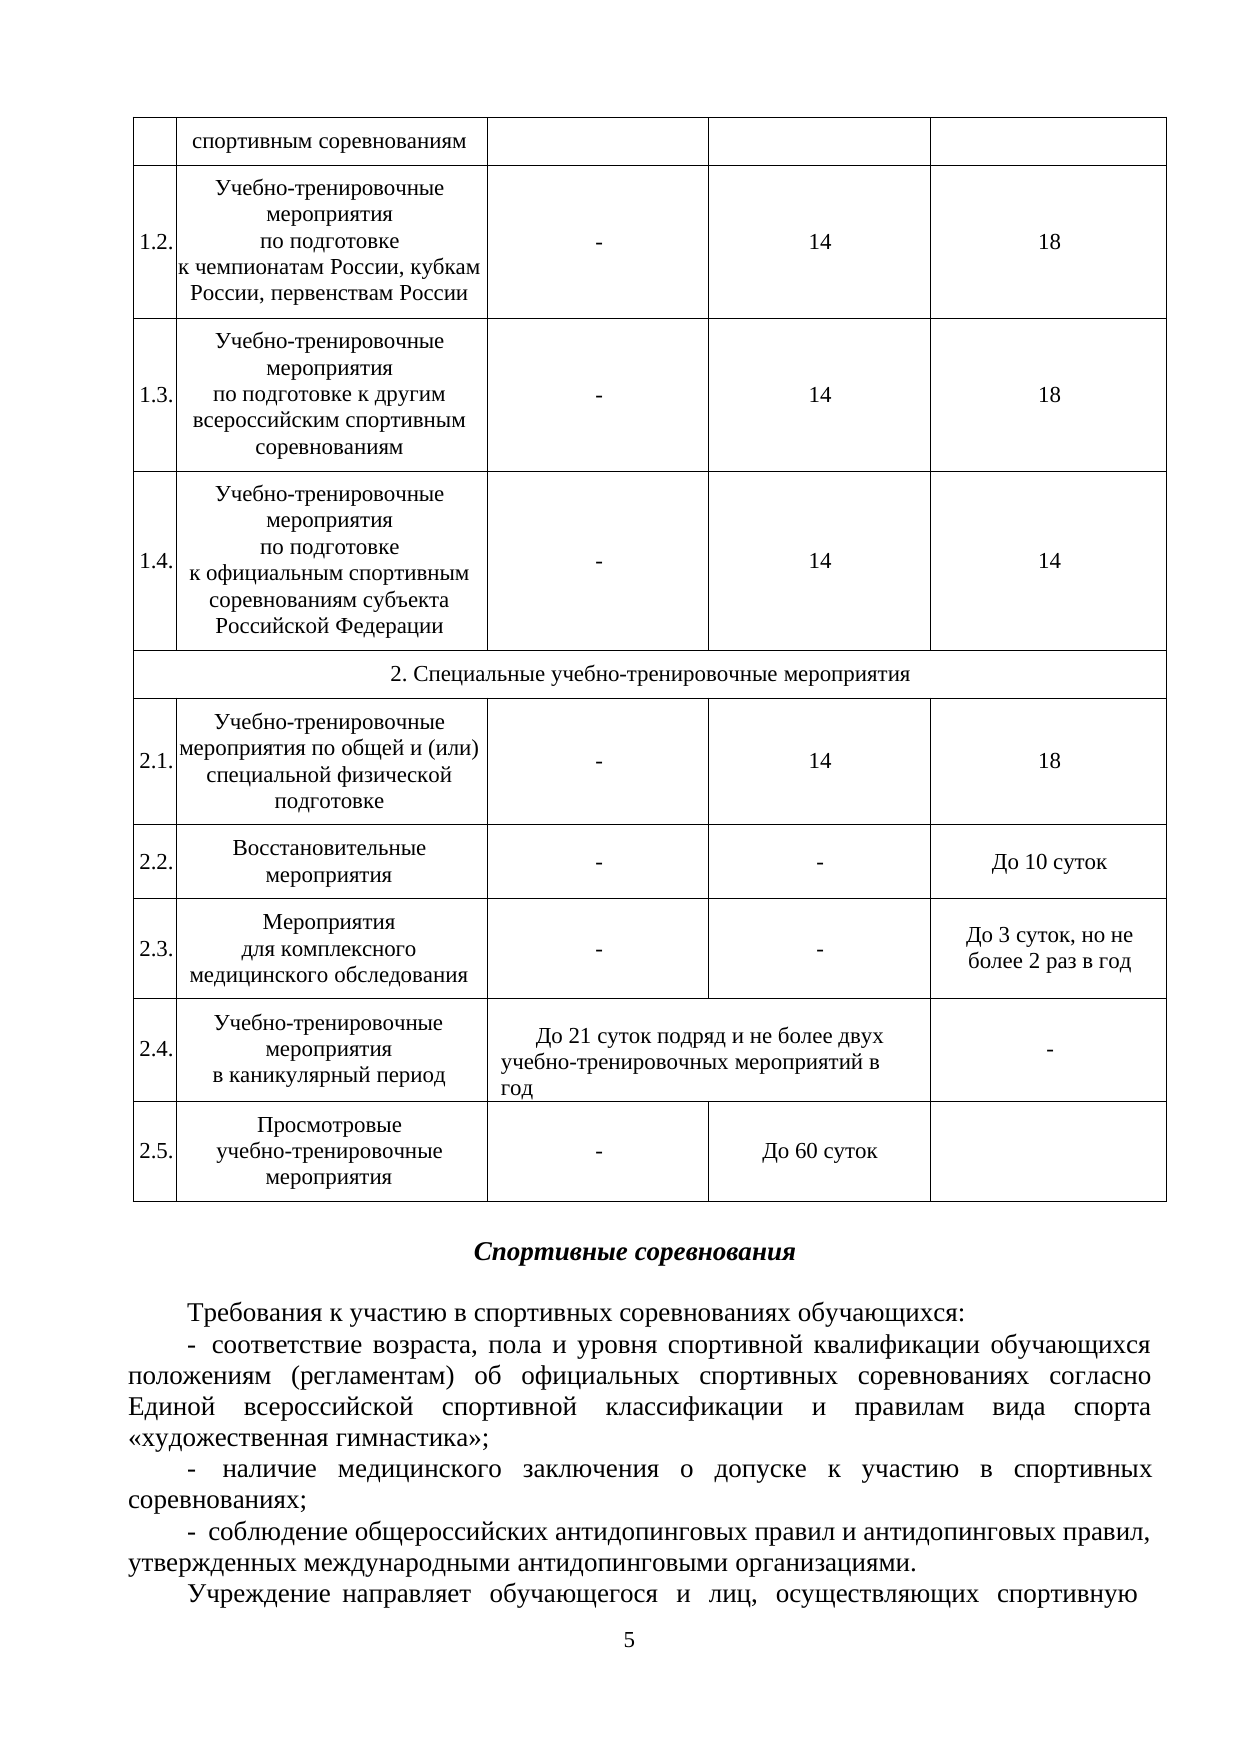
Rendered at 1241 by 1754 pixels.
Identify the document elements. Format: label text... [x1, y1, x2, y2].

table_cell - [488, 1102, 708, 1201]
table_cell - [488, 899, 708, 998]
table_cell 1.3. [134, 319, 176, 471]
table_cell 2.5. [134, 1102, 176, 1201]
table_cell - [488, 825, 708, 898]
table_cell - [488, 472, 708, 650]
table_cell 14 [709, 699, 930, 824]
table_cell [931, 1102, 1166, 1201]
table_cell 18 [931, 699, 1166, 824]
text Требования к участию в спортивных соревнованиях обучающихся: [128, 1297, 1194, 1328]
table_cell Просмотровые учебно-тренировочные мероприятия [177, 1102, 487, 1201]
table_cell - [931, 999, 1166, 1101]
table_cell Мероприятия для комплексного медицинского обследования [177, 899, 487, 998]
table_cell 14 [709, 472, 930, 650]
table_cell 1.4. [134, 472, 176, 650]
table_cell До 3 суток, но не более 2 раз в год [931, 899, 1166, 998]
table_cell - [488, 319, 708, 471]
table_cell 14 [931, 472, 1166, 650]
table_cell - [488, 166, 708, 318]
table_header [931, 118, 1166, 164]
table_cell 2.2. [134, 825, 176, 898]
table_cell 18 [931, 319, 1166, 471]
table_cell 2.3. [134, 899, 176, 998]
table_cell Учебно-тренировочные мероприятия по подготовке к другим всероссийским спортивным соревнованиям [177, 319, 487, 471]
table_cell Учебно-тренировочные мероприятия по общей и (или) специальной физической подготовке [177, 699, 487, 824]
table_cell - [709, 899, 930, 998]
table_cell 18 [931, 166, 1166, 318]
list наличие медицинского заключения о допуске к участию в спортивных соревнованиях; [128, 1452, 1153, 1514]
table_cell До 10 суток [931, 825, 1166, 898]
table_cell 2.4. [134, 999, 176, 1101]
table_cell 14 [709, 319, 930, 471]
table_cell - [709, 825, 930, 898]
list соблюдение общероссийских антидопинговых правил и антидопинговых правил, утвержденных международными антидопинговыми организациями. [128, 1514, 1152, 1577]
table_cell 1.2. [134, 166, 176, 318]
text Учреждение направляет обучающегося и лиц, осуществляющих спортивную [128, 1577, 1194, 1608]
table_cell 2. Специальные учебно-тренировочные мероприятия [134, 651, 1166, 697]
table_cell Учебно-тренировочные мероприятия по подготовке к официальным спортивным соревнованиям субъекта Российской Федерации [177, 472, 487, 650]
table_header [134, 118, 176, 164]
table_header спортивным соревнованиям [177, 118, 487, 164]
list соответствие возраста, пола и уровня спортивной квалификации обучающихся положениям (регламентам) об официальных спортивных соревнованиях согласно Единой всероссийской спортивной классификации и правилам вида спорта «художественная гимнастика»; [128, 1328, 1152, 1452]
table_cell Учебно-тренировочные мероприятия по подготовке к чемпионатам России, кубкам России, первенствам России [177, 166, 487, 318]
table_cell Восстановительные мероприятия [177, 825, 487, 898]
subtitle Спортивные соревнования [151, 1234, 1119, 1266]
table_cell До 60 суток [709, 1102, 930, 1201]
table_header [488, 118, 708, 164]
table_cell Учебно-тренировочные мероприятия в каникулярный период [177, 999, 487, 1101]
table_cell До 21 суток подряд и не более двух учебно-тренировочных мероприятий в год [488, 999, 930, 1101]
table_cell 14 [709, 166, 930, 318]
table_cell - [488, 699, 708, 824]
table_cell 2.1. [134, 699, 176, 824]
table_header [709, 118, 930, 164]
